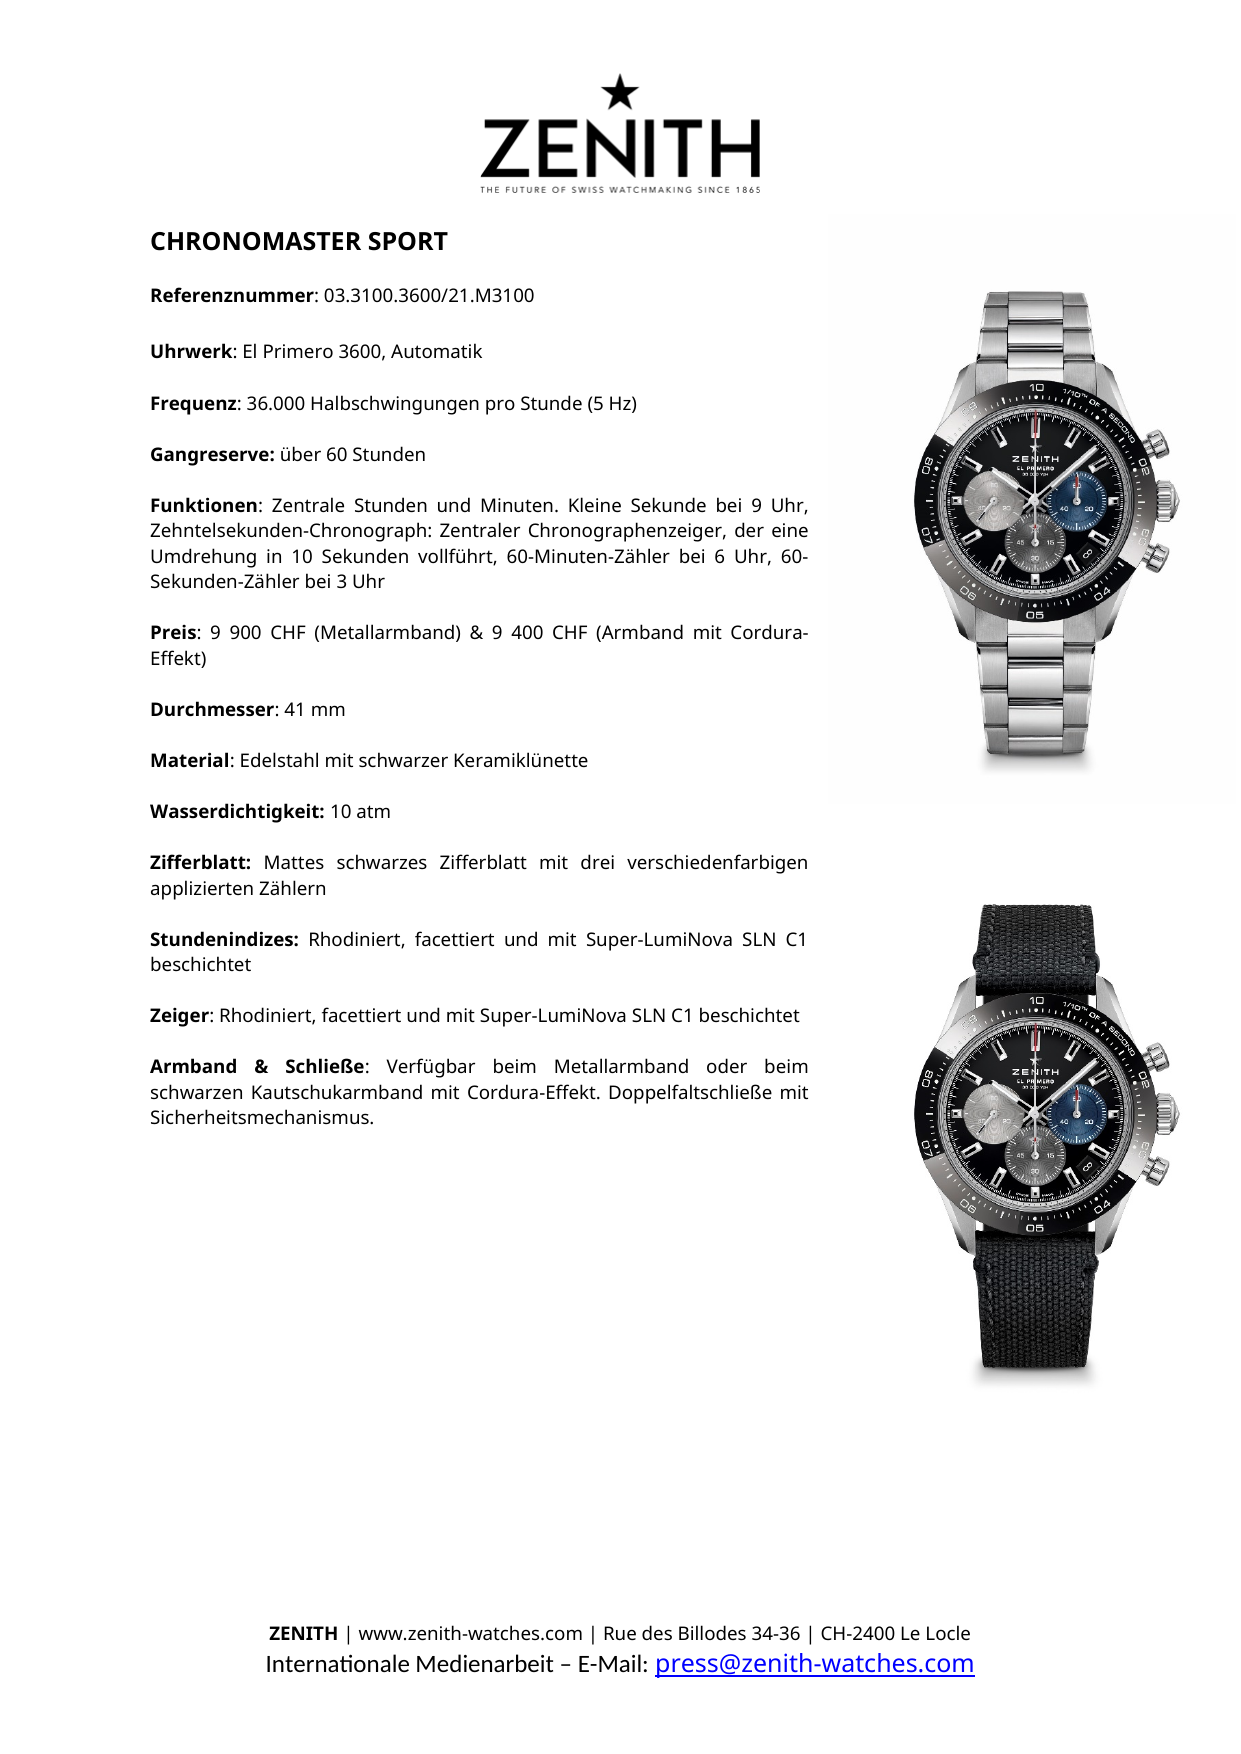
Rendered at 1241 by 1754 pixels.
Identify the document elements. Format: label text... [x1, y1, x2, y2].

text Funktionen: Zentrale Stunden und Minuten. Kleine Sekunde bei 9 Uhr, Zehntelsekunden-Chronograph: Zentraler Chronographenzeiger, der eine Umdrehung in 10 Sekunden vollführt, 60-Minuten-Zähler bei 6 Uhr, 60-Sekunden-Zähler bei 3 Uhr [150, 492, 826, 594]
text Durchmesser: 41 mm [150, 696, 826, 722]
text CHRONOMASTER SPORT [150, 223, 826, 257]
text Uhrwerk: El Primero 3600, Automatik [150, 339, 826, 364]
text Gangreserve: über 60 Stunden [150, 441, 826, 466]
picture [480, 73, 760, 193]
text Wasserdichtigkeit: 10 atm [150, 798, 1090, 824]
text Referenznummer: 03.3100.3600/21.M3100 [150, 283, 826, 308]
picture [826, 827, 1236, 1416]
picture [826, 214, 1236, 802]
text Zeiger: Rhodiniert, facettiert und mit Super-LumiNova SLN C1 beschichtet [150, 1002, 826, 1028]
text Material: Edelstahl mit schwarzer Keramiklünette [150, 747, 826, 773]
text Armband & Schließe: Verfügbar beim Metallarmband oder beim schwarzen Kautschukarmband mit Cordura-Effekt. Doppelfaltschließe mit Sicherheitsmechanismus. [150, 1053, 826, 1130]
text Preis: 9 900 CHF (Metallarmband) & 9 400 CHF (Armband mit Cordura-Effekt) [150, 619, 826, 671]
text Zifferblatt: Mattes schwarzes Zifferblatt mit drei verschiedenfarbigen applizierten Zählern [150, 849, 826, 900]
text Frequenz: 36.000 Halbschwingungen pro Stunde (5 Hz) [150, 390, 826, 415]
text Stundenindizes: Rhodiniert, facettiert und mit Super-LumiNova SLN C1 beschichtet [150, 926, 826, 977]
